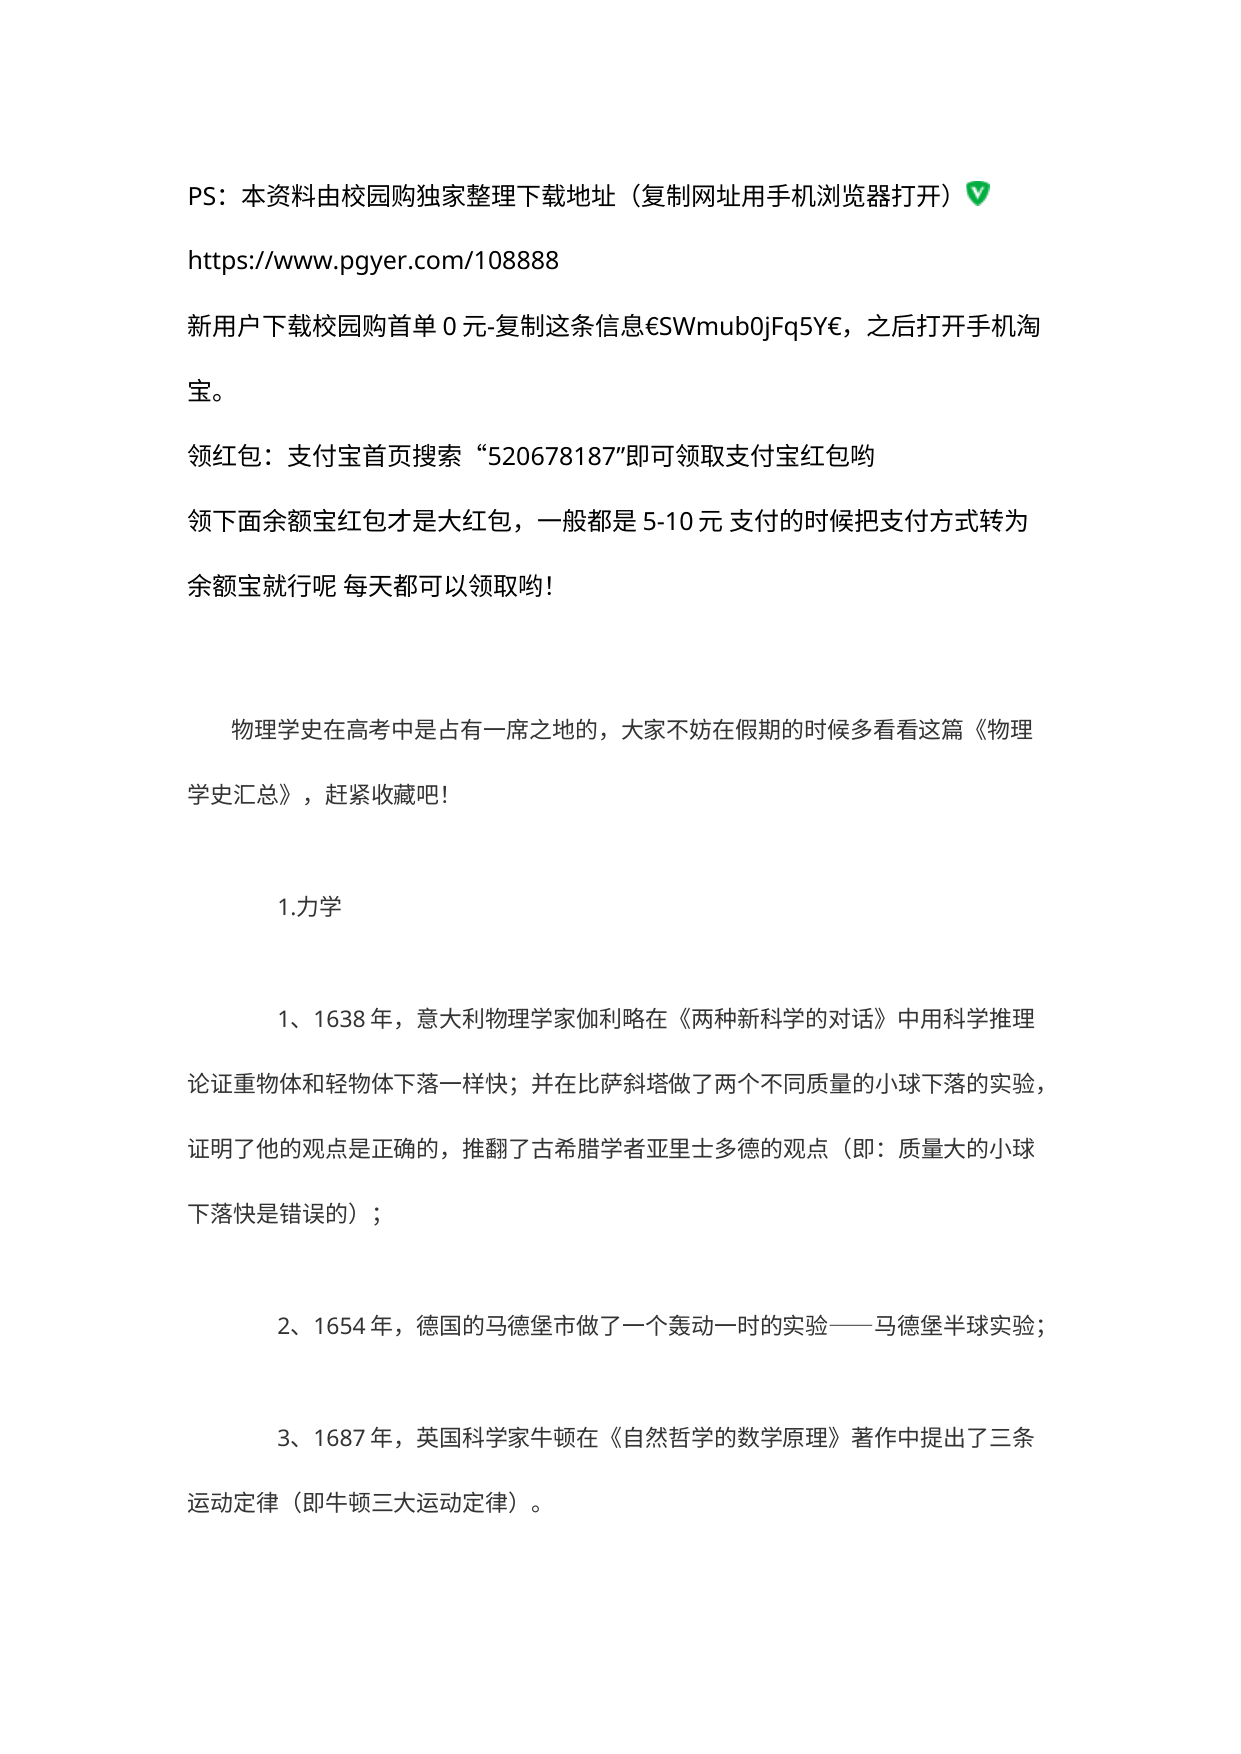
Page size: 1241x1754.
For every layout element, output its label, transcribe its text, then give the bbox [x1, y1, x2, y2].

text 1.力学 [187, 873, 1053, 938]
text 1、1638年，意大利物理学家伽利略在《两种新科学的对话》中用科学推理论证重物体和轻物体下落一样快；并在比萨斜塔做了两个不同质量的小球下落的实验，证明了他的观点是正确的，推翻了古希腊学者亚里士多德的观点（即：质量大的小球下落快是错误的）； [187, 985, 1053, 1245]
text 3、1687年，英国科学家牛顿在《自然哲学的数学原理》著作中提出了三条运动定律（即牛顿三大运动定律）。 [187, 1404, 1053, 1534]
text PS：本资料由校园购独家整理下载地址（复制网址用手机浏览器打开）https://www.pgyer.com/108888 新用户下载校园购首单0元-复制这条信息€SWmub0jFq5Y€，之后打开手机淘宝。 领红包：支付宝首页搜索“520678187”即可领取支付宝红包哟 领下面余额宝红包才是大红包，一般都是5-10元 支付的时候把支付方式转为余额宝就行呢 每天都可以领取哟！ [187, 162, 1053, 617]
picture [966, 181, 990, 206]
text 2、1654年，德国的马德堡市做了一个轰动一时的实验——马德堡半球实验； [187, 1292, 1053, 1357]
text 物理学史在高考中是占有一席之地的，大家不妨在假期的时候多看看这篇《物理学史汇总》，赶紧收藏吧！ [187, 696, 1053, 826]
